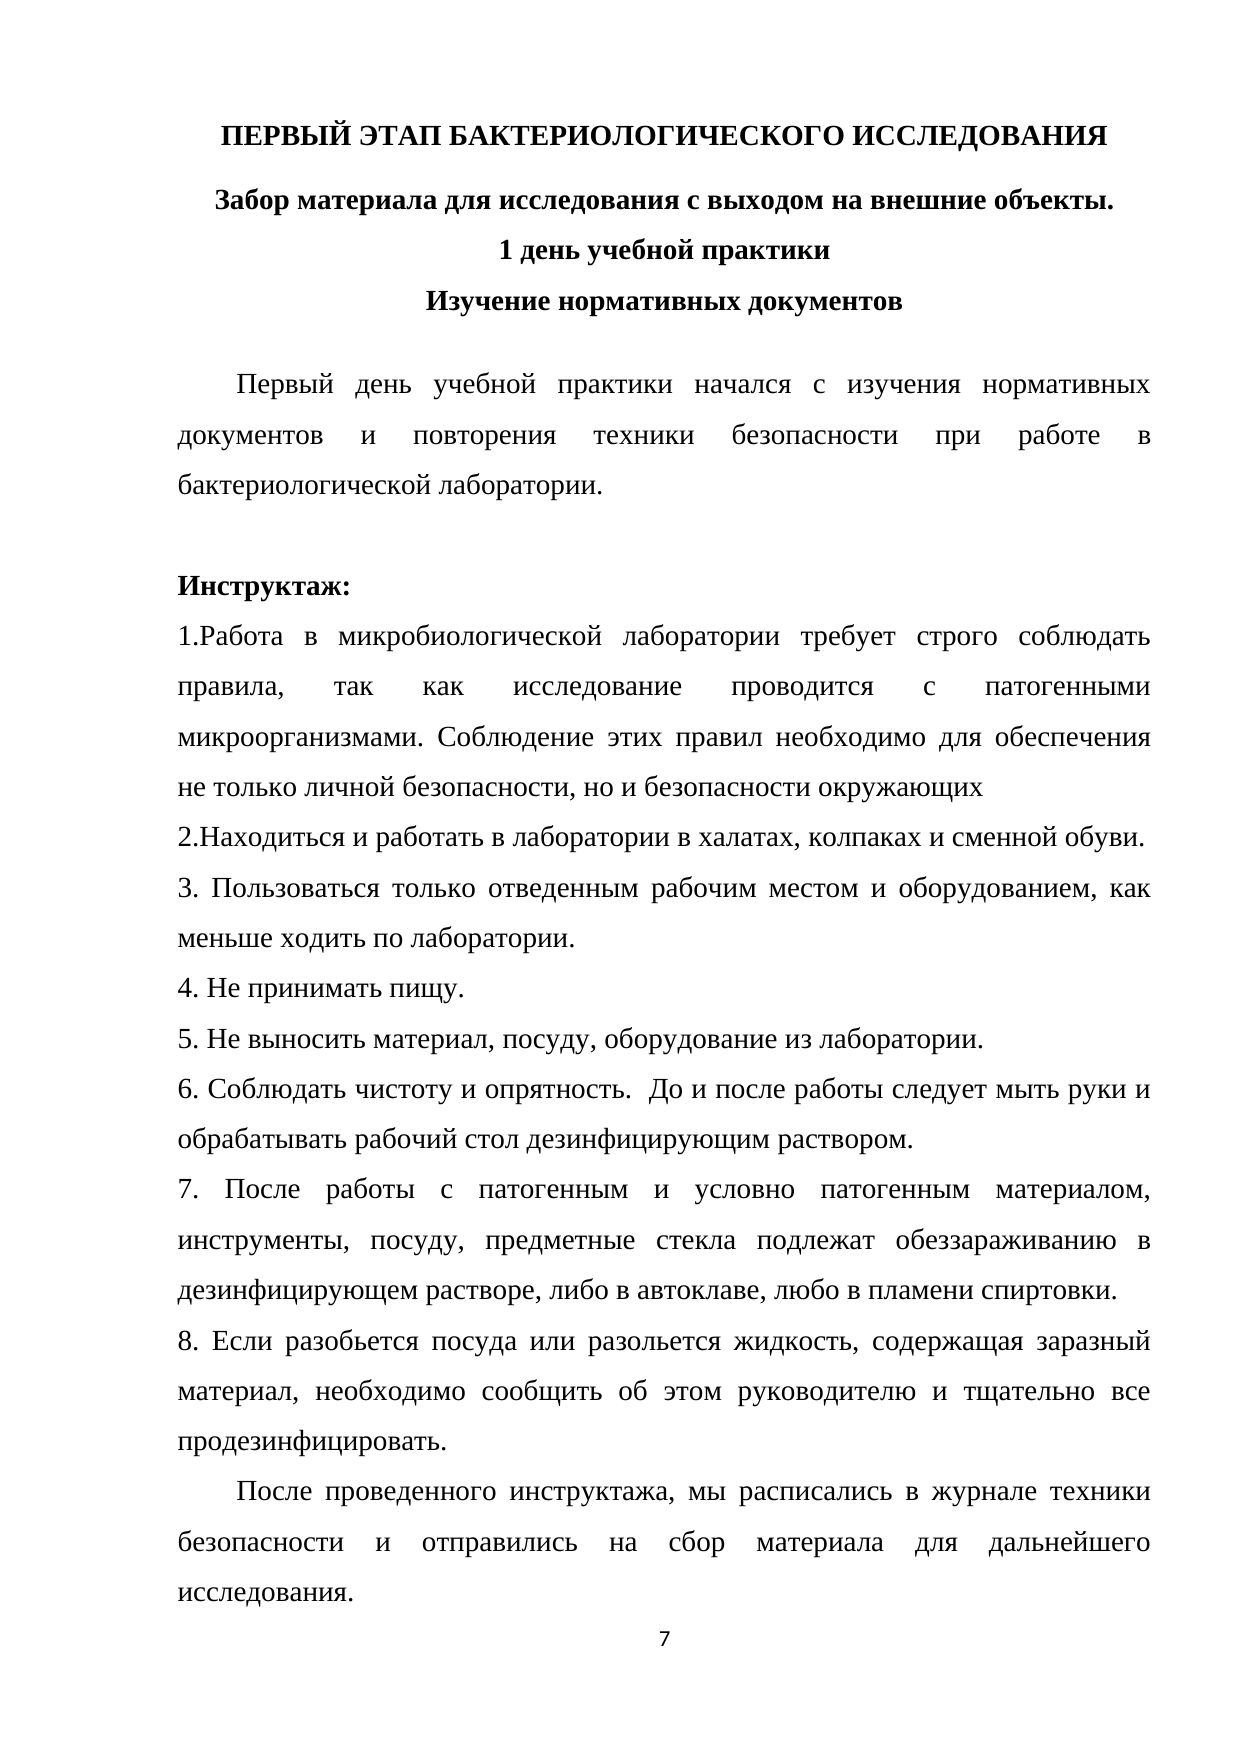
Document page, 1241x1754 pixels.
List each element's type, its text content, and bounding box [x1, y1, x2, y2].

text 1.Работа в микробиологической лаборатории требует строго соблюдать правила, так как исследование проводится с патогенными микроорганизмами. Соблюдение этих правил необходимо для обеспечения не только личной безопасности, но и безопасности окружающих [177, 618, 1152, 803]
text 7. После работы с патогенным и условно патогенным материалом, инструменты, посуду, предметные стекла подлежат обеззараживанию в дезинфицирующем растворе, либо в автоклаве, любо в пламени спиртовки. [177, 1172, 1152, 1306]
text Первый день учебной практики начался с изучения нормативных документов и повторения техники безопасности при работе в бактериологической лаборатории. [177, 367, 1152, 501]
text 8. Если разобьется посуда или разольется жидкость, содержащая заразный материал, необходимо сообщить об этом руководителю и тщательно все продезинфицировать. [177, 1323, 1152, 1457]
text Изучение нормативных документов [177, 283, 1152, 316]
text 5. Не выносить материал, посуду, оборудование из лаборатории. [177, 1021, 1152, 1054]
text 1 день учебной практики [177, 232, 1152, 266]
subtitle Забор материала для исследования с выходом на внешние объекты. [177, 182, 1152, 216]
text 4. Не принимать пищу. [177, 970, 1152, 1004]
subtitle ПЕРВЫЙ ЭТАП БАКТЕРИОЛОГИЧЕСКОГО ИССЛЕДОВАНИЯ [177, 118, 1152, 152]
text Инструктаж: [177, 568, 1152, 601]
text 2.Находиться и работать в лаборатории в халатах, колпаках и сменной обуви. [177, 819, 1152, 853]
text 3. Пользоваться только отведенным рабочим местом и оборудованием, как меньше ходить по лаборатории. [177, 870, 1152, 954]
text После проведенного инструктажа, мы расписались в журнале техники безопасности и отправились на сбор материала для дальнейшего исследования. [177, 1473, 1152, 1608]
text 6. Соблюдать чистоту и опрятность. До и после работы следует мыть руки и обрабатывать рабочий стол дезинфицирующим раствором. [177, 1071, 1152, 1155]
